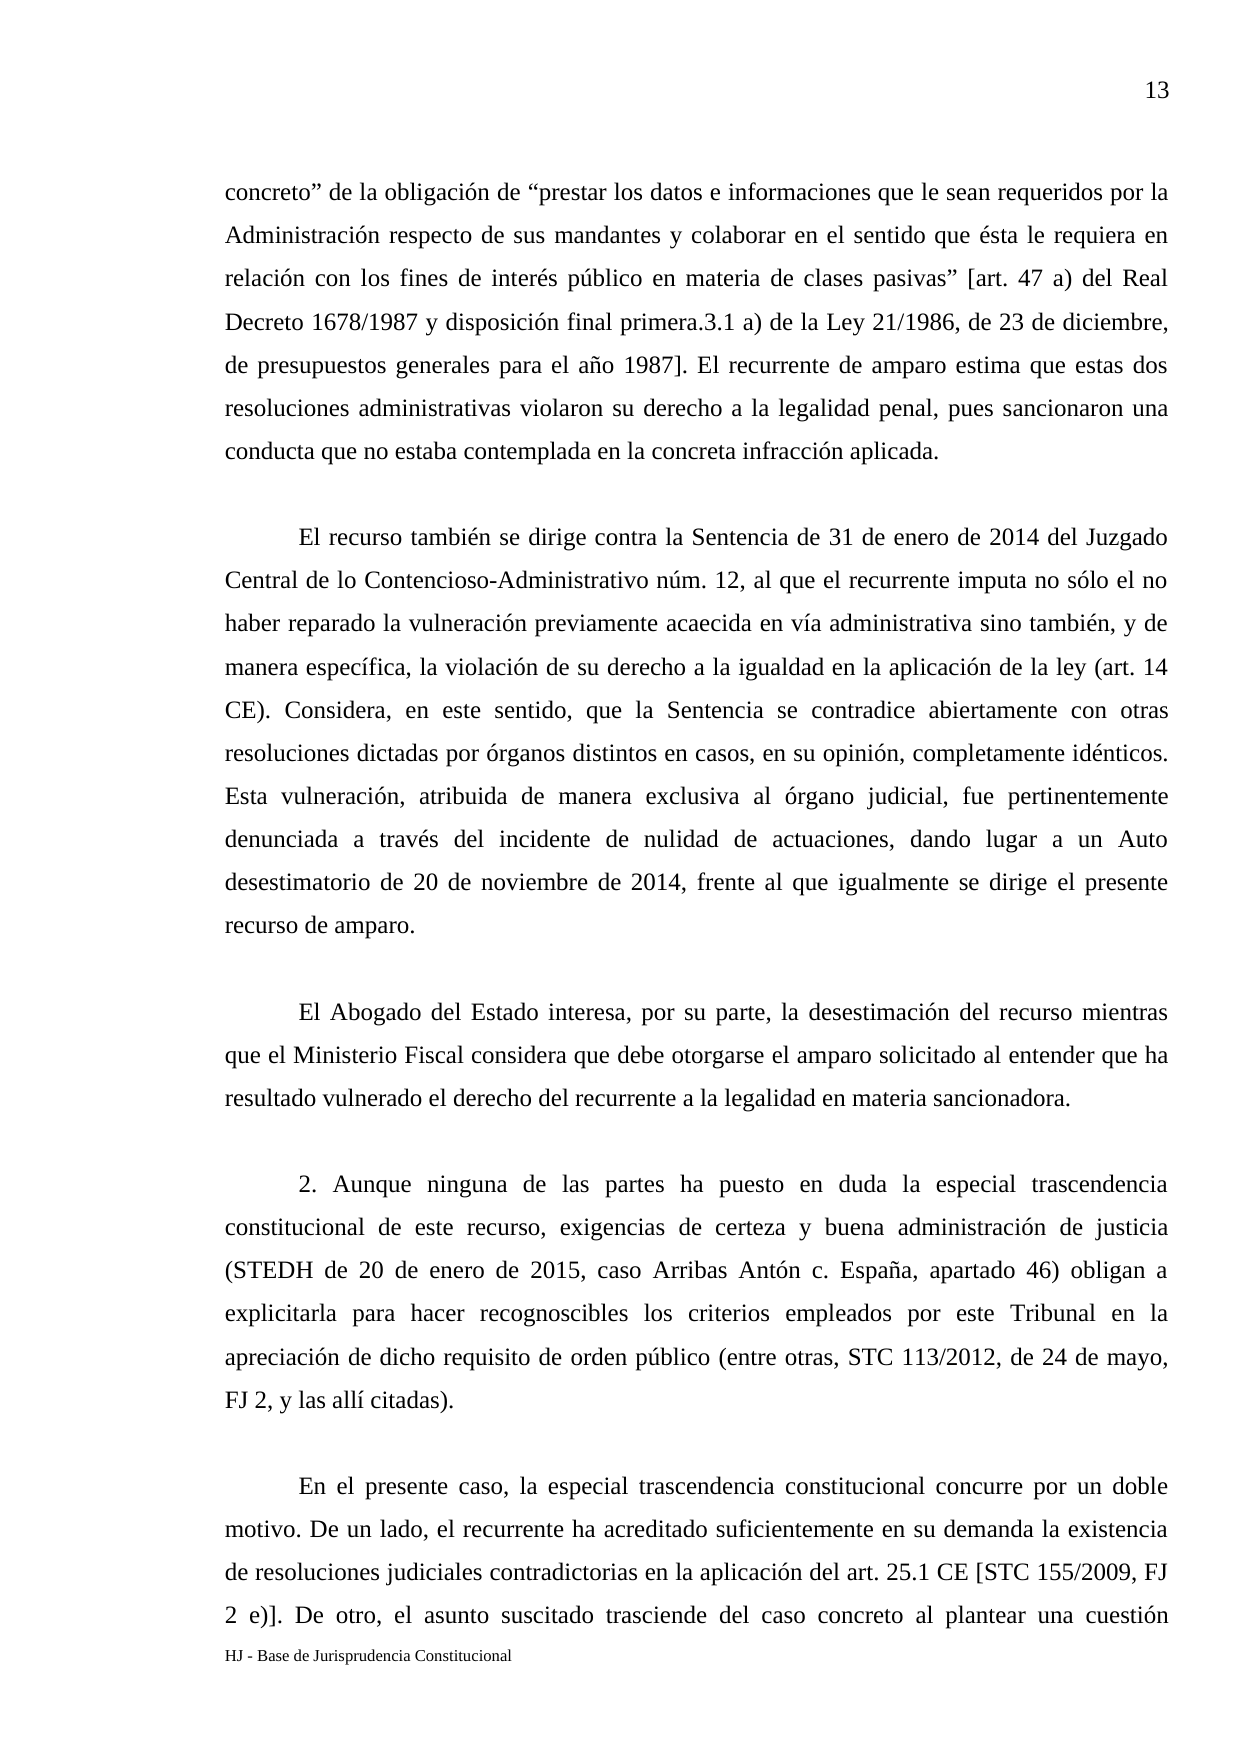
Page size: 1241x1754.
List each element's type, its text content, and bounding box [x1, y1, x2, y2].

text El Abogado del Estado interesa, por su parte, la desestimación del recurso mientras que el Ministerio Fiscal considera que debe otorgarse el amparo solicitado al entender que ha resultado vulnerado el derecho del recurrente a la legalidad en materia sancionadora. [224, 997, 1169, 1112]
text 2. Aunque ninguna de las partes ha puesto en duda la especial trascendencia constitucional de este recurso, exigencias de certeza y buena administración de justicia (STEDH de 20 de enero de 2015, caso Arribas Antón c. España, apartado 46) obligan a explicitarla para hacer recognoscibles los criterios empleados por este Tribunal en la apreciación de dicho requisito de orden público (entre otras, STC 113/2012, de 24 de mayo, FJ 2, y las allí citadas). [224, 1169, 1169, 1413]
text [224, 1471, 1169, 1629]
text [224, 177, 1169, 465]
text El recurso también se dirige contra la Sentencia de 31 de enero de 2014 del Juzgado Central de lo Contencioso-Administrativo núm. 12, al que el recurrente imputa no sólo el no haber reparado la vulneración previamente acaecida en vía administrativa sino también, y de manera específica, la violación de su derecho a la igualdad en la aplicación de la ley (art. 14 CE). Considera, en este sentido, que la Sentencia se contradice abiertamente con otras resoluciones dictadas por órganos distintos en casos, en su opinión, completamente idénticos. Esta vulneración, atribuida de manera exclusiva al órgano judicial, fue pertinentemente denunciada a través del incidente de nulidad de actuaciones, dando lugar a un Auto desestimatorio de 20 de noviembre de 2014, frente al que igualmente se dirige el presente recurso de amparo. [224, 522, 1169, 939]
